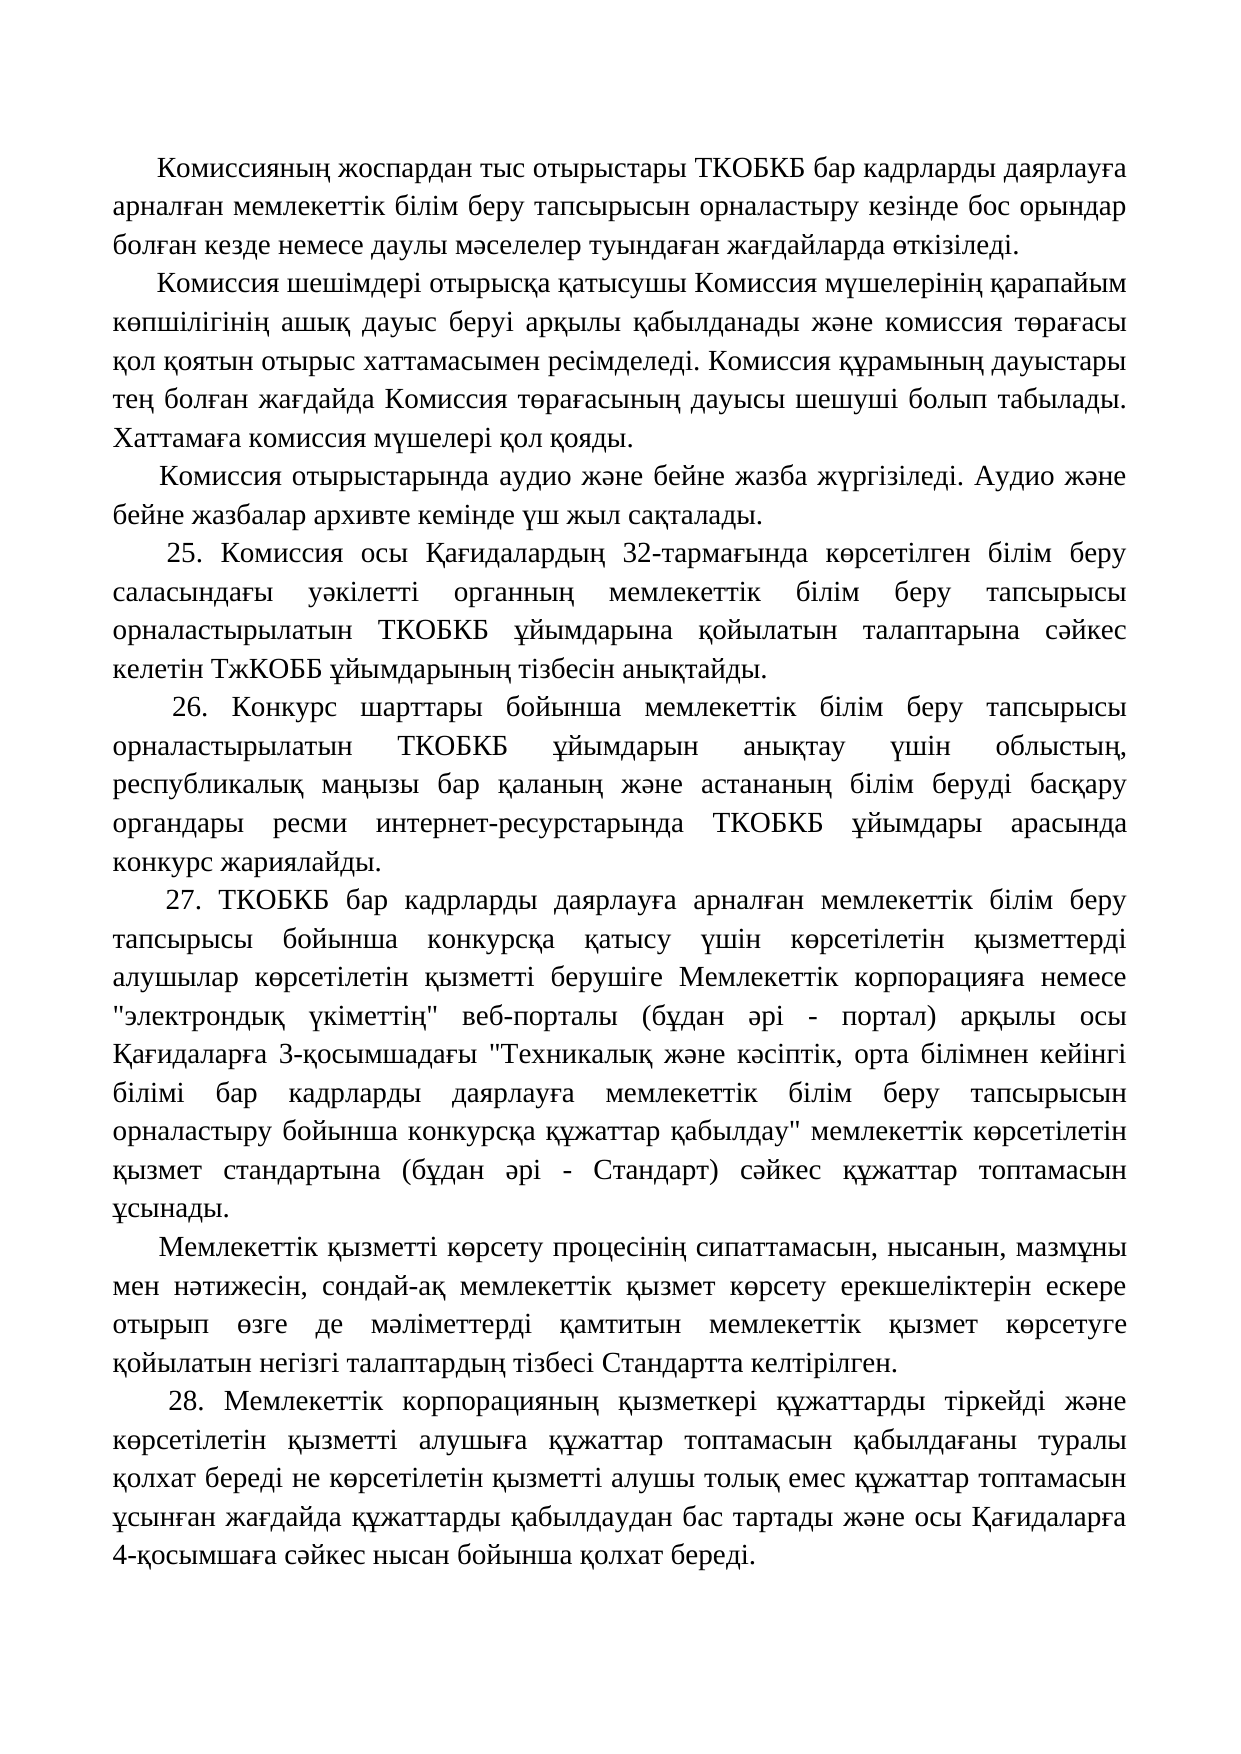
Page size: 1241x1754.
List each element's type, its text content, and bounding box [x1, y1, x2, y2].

text 28. Мемлекеттік корпорацияның қызметкері құжаттарды тіркейді және көрсетілетін қызметті алушыға құжаттар топтамасын қабылдағаны туралы қолхат береді не көрсетілетін қызметті алушы толық емес құжаттар топтамасын ұсынған жағдайда құжаттарды қабылдаудан бас тартады және осы Қағидаларға 4-қосымшаға сәйкес нысан бойынша қолхат береді. [112, 1383, 1128, 1571]
text 26. Конкурс шарттары бойынша мемлекеттік білім беру тапсырысы орналастырылатын ТКОБКБ ұйымдарын анықтау үшін облыстың, республикалық маңызы бар қаланың және астананың білім беруді басқару органдары ресми интернет-ресурстарында ТКОБКБ ұйымдары арасында конкурс жариялайды. [112, 689, 1128, 877]
text Комиссия шешімдері отырысқа қатысушы Комиссия мүшелерінің қарапайым көпшілігінің ашық дауыс беруі арқылы қабылданады және комиссия төрағасы қол қоятын отырыс хаттамасымен ресімделеді. Комиссия құрамының дауыстары тең болған жағдайда Комиссия төрағасының дауысы шешуші болып табылады. Хаттамаға комиссия мүшелері қол қояды. [112, 266, 1128, 453]
text 27. ТКОБКБ бар кадрларды даярлауға арналған мемлекеттік білім беру тапсырысы бойынша конкурсқа қатысу үшін көрсетілетін қызметтерді алушылар көрсетілетін қызметті берушіге Мемлекеттік корпорацияға немесе "электрондық үкіметтің" веб-порталы (бұдан әрі - портал) арқылы осы Қағидаларға 3-қосымшадағы "Техникалық және кәсіптік, орта білімнен кейінгі білімі бар кадрларды даярлауға мемлекеттік білім беру тапсырысын орналастыру бойынша конкурсқа құжаттар қабылдау" мемлекеттік көрсетілетін қызмет стандартына (бұдан әрі - Стандарт) сәйкес құжаттар топтамасын ұсынады. [112, 882, 1128, 1224]
text Комиссияның жоспардан тыс отырыстары ТКОБКБ бар кадрларды даярлауға арналған мемлекеттік білім беру тапсырысын орналастыру кезінде бос орындар болған кезде немесе даулы мәселелер туындаған жағдайларда өткізіледі. [112, 150, 1128, 261]
text Комиссия отырыстарында аудио және бейне жазба жүргізіледі. Аудио және бейне жазбалар архивте кемінде үш жыл сақталады. [112, 458, 1128, 530]
text 25. Комиссия осы Қағидалардың 32-тармағында көрсетілген білім беру саласындағы уәкілетті органның мемлекеттік білім беру тапсырысы орналастырылатын ТКОБКБ ұйымдарына қойылатын талаптарына сәйкес келетін ТжКОББ ұйымдарының тізбесін анықтайды. [112, 535, 1128, 684]
text Мемлекеттік қызметті көрсету процесінің сипаттамасын, нысанын, мазмұны мен нәтижесін, сондай-ақ мемлекеттік қызмет көрсету ерекшеліктерін ескере отырып өзге де мәліметтерді қамтитын мемлекеттік қызмет көрсетуге қойылатын негізгі талаптардың тізбесі Cтандартта келтірілген. [112, 1229, 1128, 1378]
